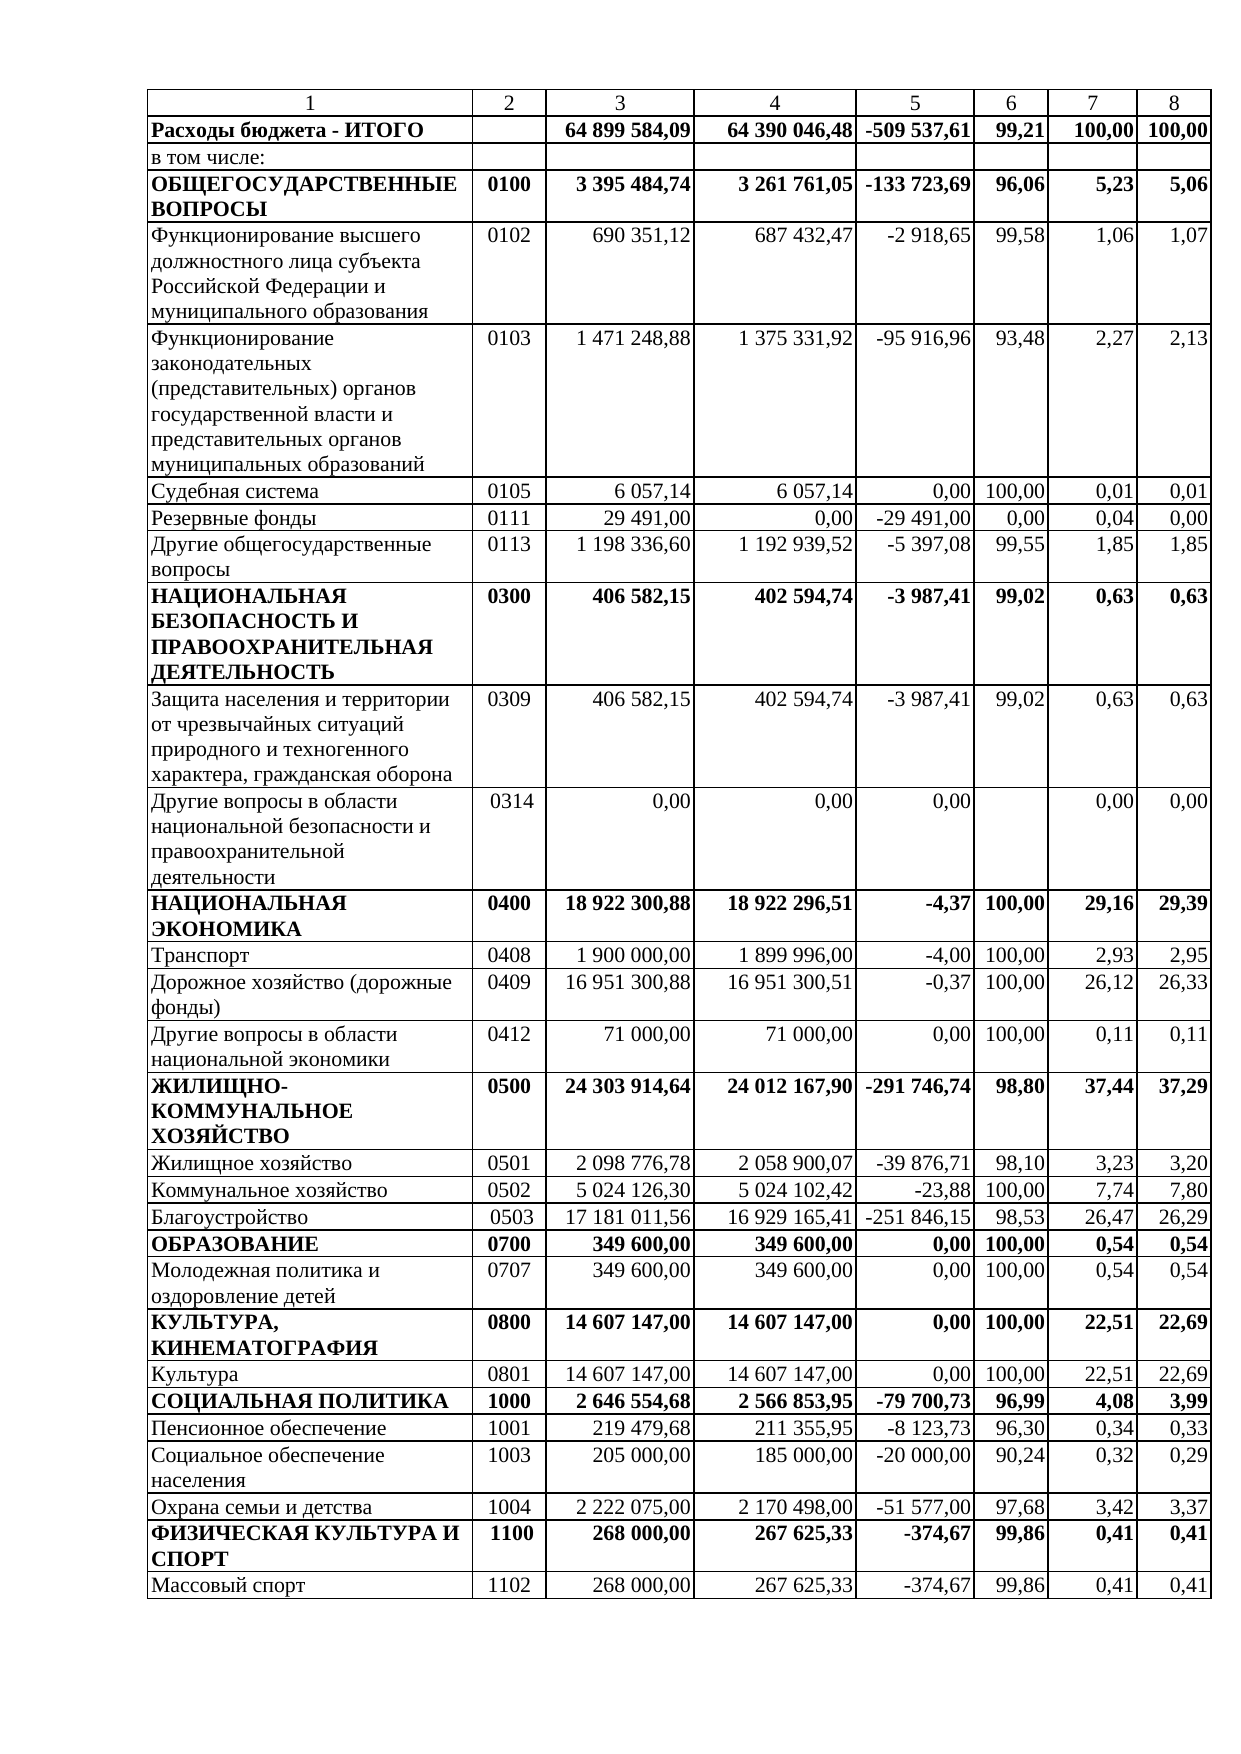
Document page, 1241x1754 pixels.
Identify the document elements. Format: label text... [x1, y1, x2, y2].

table_cell 2 646 554,68 [547, 1388, 693, 1413]
table_cell 3 261 761,05 [695, 171, 855, 221]
table_cell 26,12 [1049, 969, 1136, 1019]
table_cell 0309 [473, 686, 545, 786]
table_cell 687 432,47 [695, 223, 855, 323]
table_cell 99,55 [975, 531, 1047, 582]
table_cell 1,06 [1049, 223, 1136, 323]
table_cell -5 397,08 [857, 531, 973, 582]
table_cell 0,01 [1049, 478, 1136, 503]
table_cell 0,00 [857, 478, 973, 503]
table_cell 100,00 [975, 942, 1047, 968]
table_cell 0,54 [1049, 1257, 1136, 1308]
table_cell 349 600,00 [547, 1257, 693, 1308]
table_cell 0500 [473, 1073, 545, 1149]
table_cell Другие общегосударственные вопросы [148, 531, 472, 582]
table_cell 100,00 [975, 478, 1047, 503]
table_cell 0,33 [1138, 1415, 1210, 1440]
table_cell -291 746,74 [857, 1073, 973, 1149]
table_cell 1 192 939,52 [695, 531, 855, 582]
table_cell 402 594,74 [695, 583, 855, 684]
table_cell 2 098 776,78 [547, 1150, 693, 1176]
table_cell 17 181 011,56 [547, 1204, 693, 1229]
table_cell 0700 [473, 1231, 545, 1256]
table_cell 14 607 147,00 [547, 1361, 693, 1387]
table_cell ОБЩЕГОСУДАРСТВЕННЫЕ ВОПРОСЫ [148, 171, 472, 221]
table_cell Защита населения и территории от чрезвычайных ситуаций природного и техногенного характера, гражданская оборона [148, 686, 472, 786]
table_cell 5 024 102,42 [695, 1177, 855, 1202]
table_cell [1049, 144, 1136, 169]
table_cell Культура [148, 1361, 472, 1387]
table_cell 2,93 [1049, 942, 1136, 968]
table_cell 64 390 046,48 [695, 117, 855, 142]
table_cell Резервные фонды [148, 505, 472, 530]
table_cell 268 000,00 [547, 1572, 693, 1598]
table_cell 98,53 [975, 1204, 1047, 1229]
table_cell [547, 144, 693, 169]
table_cell 0113 [473, 531, 545, 582]
table_cell 29,16 [1049, 891, 1136, 941]
table_cell -509 537,61 [857, 117, 973, 142]
table_cell 3,37 [1138, 1494, 1210, 1519]
table_cell 18 922 296,51 [695, 891, 855, 941]
table_cell 0400 [473, 891, 545, 941]
table_cell Другие вопросы в области национальной безопасности и правоохранительной деятельности [148, 788, 472, 889]
table_cell 3 395 484,74 [547, 171, 693, 221]
table_cell -2 918,65 [857, 223, 973, 323]
table_cell 2 170 498,00 [695, 1494, 855, 1519]
table_cell 100,00 [975, 1177, 1047, 1202]
table_cell 1,85 [1138, 531, 1210, 582]
table_cell 1001 [473, 1415, 545, 1440]
table_cell -51 577,00 [857, 1494, 973, 1519]
table_cell 402 594,74 [695, 686, 855, 786]
table_cell 71 000,00 [547, 1021, 693, 1072]
table_cell [975, 788, 1047, 889]
table_cell 1,85 [1049, 531, 1136, 582]
table_cell 22,51 [1049, 1310, 1136, 1360]
table_cell 0,00 [695, 788, 855, 889]
table_cell 0502 [473, 1177, 545, 1202]
table_cell 2 058 900,07 [695, 1150, 855, 1176]
table_cell -0,37 [857, 969, 973, 1019]
table_cell 1 375 331,92 [695, 325, 855, 476]
table_cell 0,41 [1138, 1521, 1210, 1571]
table_cell -79 700,73 [857, 1388, 973, 1413]
table_cell -3 987,41 [857, 583, 973, 684]
table_cell Дорожное хозяйство (дорожные фонды) [148, 969, 472, 1019]
table_cell 99,58 [975, 223, 1047, 323]
table_cell 0408 [473, 942, 545, 968]
table_cell 2,27 [1049, 325, 1136, 476]
table_cell Жилищное хозяйство [148, 1150, 472, 1176]
table_cell 0412 [473, 1021, 545, 1072]
table_cell 96,30 [975, 1415, 1047, 1440]
table_cell 6 057,14 [547, 478, 693, 503]
table_cell 26,47 [1049, 1204, 1136, 1229]
table_cell 349 600,00 [695, 1257, 855, 1308]
table_cell 5,06 [1138, 171, 1210, 221]
table_cell 99,86 [975, 1572, 1047, 1598]
table_cell 0,00 [1049, 788, 1136, 889]
table_cell 0707 [473, 1257, 545, 1308]
table_cell Другие вопросы в области национальной экономики [148, 1021, 472, 1072]
table_cell 0,63 [1049, 583, 1136, 684]
table_cell 0314 [473, 788, 545, 889]
table_cell 0800 [473, 1310, 545, 1360]
table_cell ОБРАЗОВАНИЕ [148, 1231, 472, 1256]
table_cell 16 929 165,41 [695, 1204, 855, 1229]
table_cell 22,69 [1138, 1310, 1210, 1360]
table_cell 3,23 [1049, 1150, 1136, 1176]
table_cell 96,06 [975, 171, 1047, 221]
table_cell 5 [857, 90, 973, 115]
table_cell 0,00 [857, 1257, 973, 1308]
table_cell СОЦИАЛЬНАЯ ПОЛИТИКА [148, 1388, 472, 1413]
table_cell 7,74 [1049, 1177, 1136, 1202]
table_cell 7,80 [1138, 1177, 1210, 1202]
table_cell 3,99 [1138, 1388, 1210, 1413]
table_cell -133 723,69 [857, 171, 973, 221]
table_cell 0,41 [1138, 1572, 1210, 1598]
table_cell 0,00 [1138, 505, 1210, 530]
table_cell 1 899 996,00 [695, 942, 855, 968]
table_cell 16 951 300,51 [695, 969, 855, 1019]
table_cell 97,68 [975, 1494, 1047, 1519]
table_cell -3 987,41 [857, 686, 973, 786]
table_cell НАЦИОНАЛЬНАЯ БЕЗОПАСНОСТЬ И ПРАВООХРАНИТЕЛЬНАЯ ДЕЯТЕЛЬНОСТЬ [148, 583, 472, 684]
table_cell 26,33 [1138, 969, 1210, 1019]
table_cell Охрана семьи и детства [148, 1494, 472, 1519]
table_cell 205 000,00 [547, 1442, 693, 1492]
table_cell 14 607 147,00 [695, 1310, 855, 1360]
table_cell 1102 [473, 1572, 545, 1598]
table_cell 98,10 [975, 1150, 1047, 1176]
table_cell 26,29 [1138, 1204, 1210, 1229]
table_cell 1 198 336,60 [547, 531, 693, 582]
table_cell Молодежная политика и оздоровление детей [148, 1257, 472, 1308]
table_cell 0100 [473, 171, 545, 221]
table_cell 0,11 [1049, 1021, 1136, 1072]
table_cell 0,41 [1049, 1521, 1136, 1571]
table_cell 100,00 [975, 1231, 1047, 1256]
table_cell 8 [1138, 90, 1210, 115]
table_cell -374,67 [857, 1521, 973, 1571]
table_cell 0,54 [1138, 1231, 1210, 1256]
table_cell Судебная система [148, 478, 472, 503]
table_cell 1004 [473, 1494, 545, 1519]
table_cell -39 876,71 [857, 1150, 973, 1176]
table_cell 0,00 [857, 1231, 973, 1256]
table_cell в том числе: [148, 144, 472, 169]
table_cell 0,01 [1138, 478, 1210, 503]
table_cell -374,67 [857, 1572, 973, 1598]
table_cell 0,00 [857, 788, 973, 889]
table_cell 6 057,14 [695, 478, 855, 503]
table_cell 0105 [473, 478, 545, 503]
table_cell ФИЗИЧЕСКАЯ КУЛЬТУРА И СПОРТ [148, 1521, 472, 1571]
table_cell 2 [473, 90, 545, 115]
table_cell Расходы бюджета - ИТОГО [148, 117, 472, 142]
table_cell Функционирование законодательных (представительных) органов государственной власти и представительных органов муниципальных образований [148, 325, 472, 476]
table_cell 14 607 147,00 [547, 1310, 693, 1360]
table_cell 0,54 [1138, 1257, 1210, 1308]
table_cell 37,44 [1049, 1073, 1136, 1149]
table_cell 93,48 [975, 325, 1047, 476]
table_cell 268 000,00 [547, 1521, 693, 1571]
table_cell 349 600,00 [695, 1231, 855, 1256]
table_cell 0,00 [1138, 788, 1210, 889]
table_cell 0,32 [1049, 1442, 1136, 1492]
table_cell 267 625,33 [695, 1521, 855, 1571]
table_cell 2 566 853,95 [695, 1388, 855, 1413]
table_cell 29 491,00 [547, 505, 693, 530]
table_cell 0,29 [1138, 1442, 1210, 1492]
table_cell -23,88 [857, 1177, 973, 1202]
table_cell 690 351,12 [547, 223, 693, 323]
table_cell 0111 [473, 505, 545, 530]
table_cell 0,00 [547, 788, 693, 889]
table_cell [857, 144, 973, 169]
table_cell 1 [148, 90, 472, 115]
table_cell [473, 144, 545, 169]
table_cell 3 [547, 90, 693, 115]
table_cell 0501 [473, 1150, 545, 1176]
table_cell Транспорт [148, 942, 472, 968]
table_cell Пенсионное обеспечение [148, 1415, 472, 1440]
table_cell 1,07 [1138, 223, 1210, 323]
table_cell 22,69 [1138, 1361, 1210, 1387]
table_cell Коммунальное хозяйство [148, 1177, 472, 1202]
table_cell -4,37 [857, 891, 973, 941]
table_cell -8 123,73 [857, 1415, 973, 1440]
table_cell 100,00 [975, 1310, 1047, 1360]
table_cell 7 [1049, 90, 1136, 115]
table_cell 0,63 [1138, 686, 1210, 786]
table_cell 37,29 [1138, 1073, 1210, 1149]
table_cell [1138, 144, 1210, 169]
table_cell 98,80 [975, 1073, 1047, 1149]
table_cell 99,86 [975, 1521, 1047, 1571]
table_cell Социальное обеспечение населения [148, 1442, 472, 1492]
table_cell 100,00 [1138, 117, 1210, 142]
table_cell -95 916,96 [857, 325, 973, 476]
table_cell -20 000,00 [857, 1442, 973, 1492]
table_cell 0103 [473, 325, 545, 476]
table_cell 0,00 [975, 505, 1047, 530]
table_cell 1003 [473, 1442, 545, 1492]
table_cell 4,08 [1049, 1388, 1136, 1413]
table_cell 0300 [473, 583, 545, 684]
table_cell 71 000,00 [695, 1021, 855, 1072]
table_cell 100,00 [975, 1021, 1047, 1072]
table_cell 100,00 [975, 1257, 1047, 1308]
table_cell 349 600,00 [547, 1231, 693, 1256]
table_cell 99,02 [975, 686, 1047, 786]
table_cell 3,20 [1138, 1150, 1210, 1176]
table_cell 0,11 [1138, 1021, 1210, 1072]
table_cell 22,51 [1049, 1361, 1136, 1387]
table_cell 90,24 [975, 1442, 1047, 1492]
table_cell 0102 [473, 223, 545, 323]
table_cell [975, 144, 1047, 169]
table_cell Благоустройство [148, 1204, 472, 1229]
table_cell 1100 [473, 1521, 545, 1571]
table_cell 96,99 [975, 1388, 1047, 1413]
table_cell 64 899 584,09 [547, 117, 693, 142]
table_cell 1 471 248,88 [547, 325, 693, 476]
table_cell 100,00 [1049, 117, 1136, 142]
table_cell 267 625,33 [695, 1572, 855, 1598]
table_cell 6 [975, 90, 1047, 115]
table_cell 99,21 [975, 117, 1047, 142]
table_cell 14 607 147,00 [695, 1361, 855, 1387]
table_cell -251 846,15 [857, 1204, 973, 1229]
table_cell 16 951 300,88 [547, 969, 693, 1019]
table_cell 211 355,95 [695, 1415, 855, 1440]
table_cell КУЛЬТУРА, КИНЕМАТОГРАФИЯ [148, 1310, 472, 1360]
table_cell 0801 [473, 1361, 545, 1387]
table_cell 0,00 [857, 1021, 973, 1072]
table_cell -29 491,00 [857, 505, 973, 530]
table_cell [695, 144, 855, 169]
table_cell 99,02 [975, 583, 1047, 684]
table_cell 0409 [473, 969, 545, 1019]
table_cell 0,63 [1138, 583, 1210, 684]
table_cell 24 012 167,90 [695, 1073, 855, 1149]
table_cell 1 900 000,00 [547, 942, 693, 968]
table_cell 18 922 300,88 [547, 891, 693, 941]
table_cell 0,00 [695, 505, 855, 530]
table_cell 0,41 [1049, 1572, 1136, 1598]
table_cell 406 582,15 [547, 686, 693, 786]
table_cell 219 479,68 [547, 1415, 693, 1440]
table_cell -4,00 [857, 942, 973, 968]
table_cell 2,95 [1138, 942, 1210, 968]
table_cell 29,39 [1138, 891, 1210, 941]
table_cell 0,63 [1049, 686, 1136, 786]
table_cell 0503 [473, 1204, 545, 1229]
table_cell 0,54 [1049, 1231, 1136, 1256]
table_cell 2 222 075,00 [547, 1494, 693, 1519]
table_cell 100,00 [975, 969, 1047, 1019]
table_cell 100,00 [975, 891, 1047, 941]
table_cell 100,00 [975, 1361, 1047, 1387]
table_cell 4 [695, 90, 855, 115]
table_cell 0,00 [857, 1361, 973, 1387]
table_cell 1000 [473, 1388, 545, 1413]
table_cell НАЦИОНАЛЬНАЯ ЭКОНОМИКА [148, 891, 472, 941]
table_cell 2,13 [1138, 325, 1210, 476]
table_cell Функционирование высшего должностного лица субъекта Российской Федерации и муниципального образования [148, 223, 472, 323]
table_cell 0,00 [857, 1310, 973, 1360]
table_cell [473, 117, 545, 142]
table_cell 3,42 [1049, 1494, 1136, 1519]
table_cell 406 582,15 [547, 583, 693, 684]
table_cell 0,04 [1049, 505, 1136, 530]
table_cell 0,34 [1049, 1415, 1136, 1440]
table_cell ЖИЛИЩНО-КОММУНАЛЬНОЕ ХОЗЯЙСТВО [148, 1073, 472, 1149]
table_cell 24 303 914,64 [547, 1073, 693, 1149]
table_cell 5,23 [1049, 171, 1136, 221]
table_cell 185 000,00 [695, 1442, 855, 1492]
table_cell Массовый спорт [148, 1572, 472, 1598]
table_cell 5 024 126,30 [547, 1177, 693, 1202]
